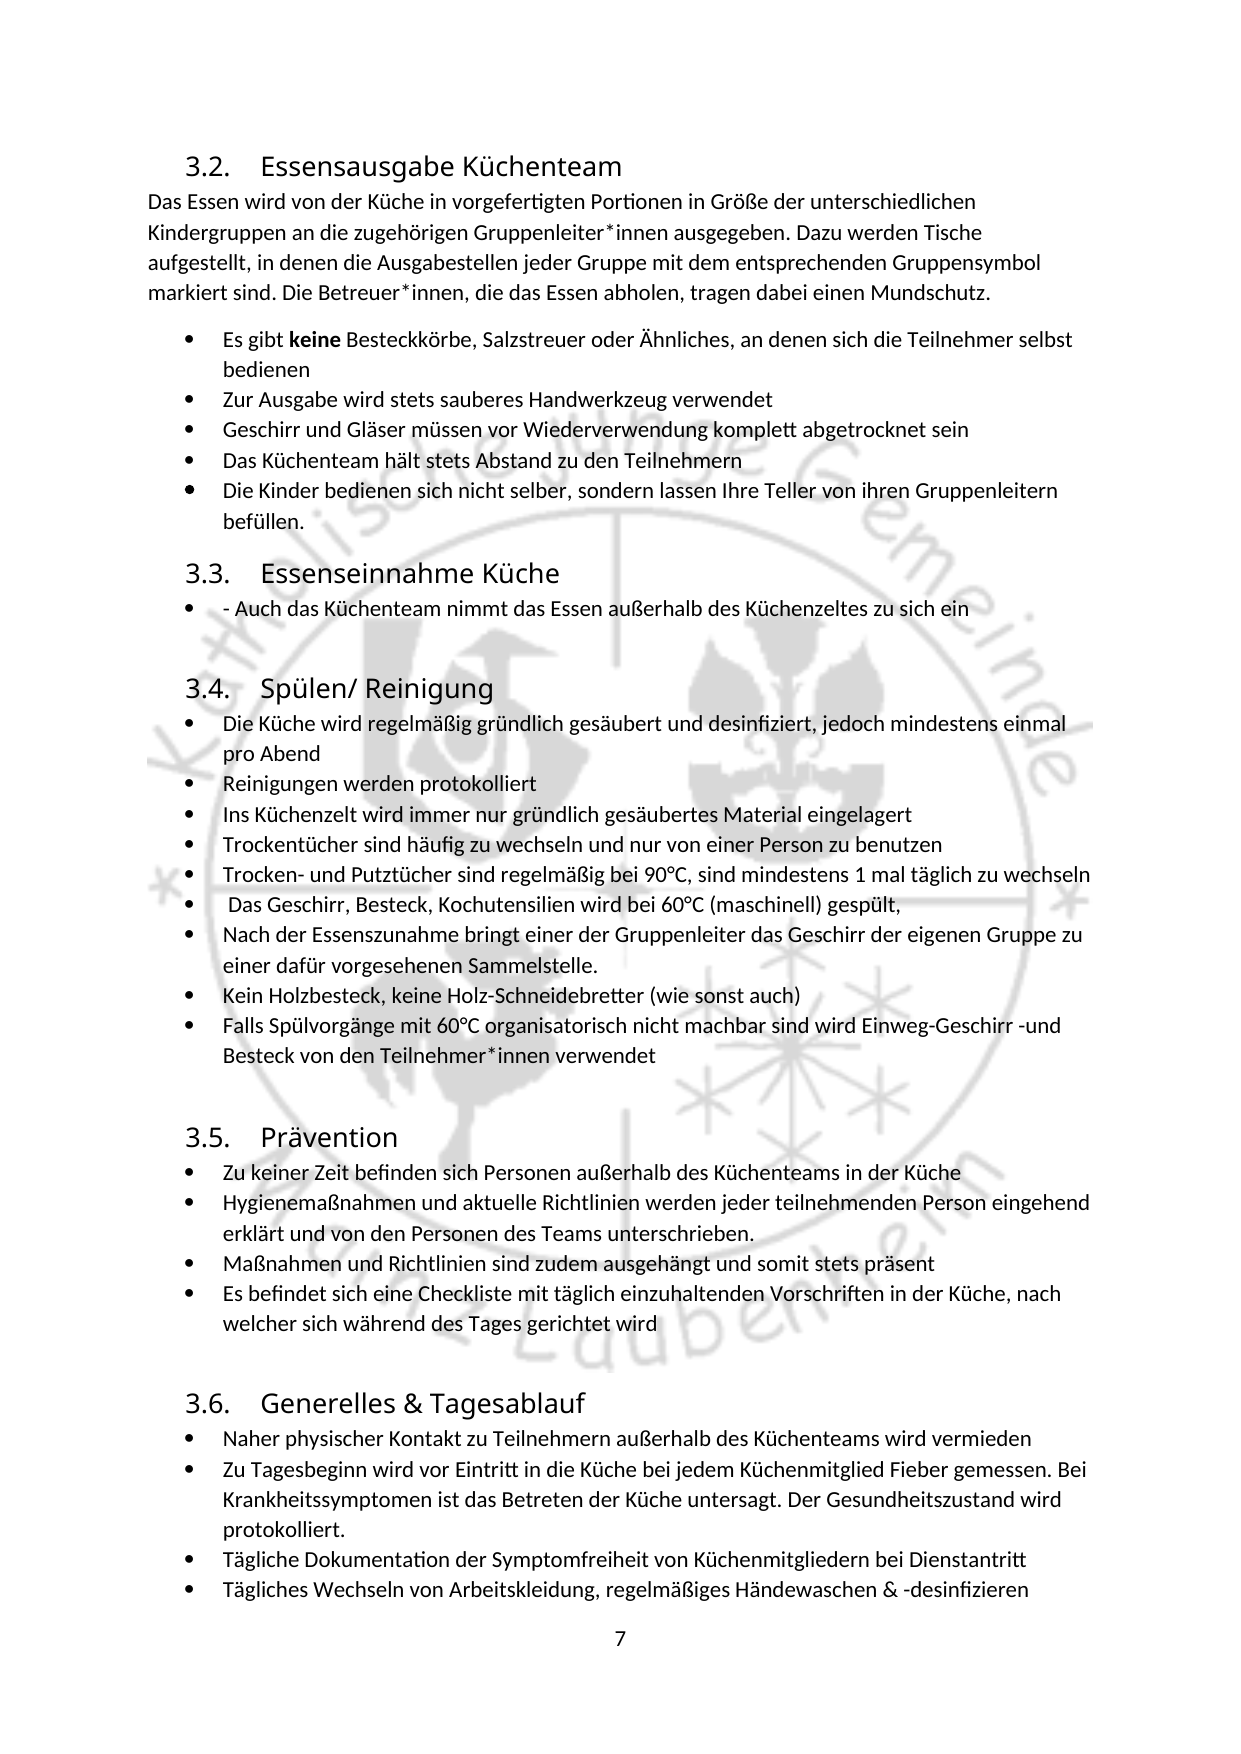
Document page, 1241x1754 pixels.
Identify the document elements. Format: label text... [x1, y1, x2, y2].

list Reinigungen werden protokolliert [185, 769, 1093, 798]
subtitle Prävention [185, 1118, 1093, 1155]
text Das Essen wird von der Küche in vorgefertigten Portionen in Größe der unterschiedlichen Kindergruppen an die zugehörigen Gruppenleiter*innen ausgegeben. Dazu werden Tische aufgestellt, in denen die Ausgabestellen jeder Gruppe mit dem entsprechenden Gruppensymbol markiert sind. Die Betreuer*innen, die das Essen abholen, tragen dabei einen Mundschutz. [148, 187, 1093, 306]
list Die Küche wird regelmäßig gründlich gesäubert und desinfiziert, jedoch mindestens einmal pro Abend [185, 709, 1093, 767]
list Zu Tagesbeginn wird vor Eintritt in die Küche bei jedem Küchenmitglied Fieber gemessen. Bei Krankheitssymptomen ist das Betreten der Küche untersagt. Der Gesundheitszustand wird protokolliert. [185, 1455, 1093, 1543]
list Maßnahmen und Richtlinien sind zudem ausgehängt und somit stets präsent [185, 1249, 1093, 1277]
list Das Geschirr, Besteck, Kochutensilien wird bei 60°C (maschinell) gespült, [185, 890, 1093, 918]
list Geschirr und Gläser müssen vor Wiederverwendung komplett abgetrocknet sein [185, 416, 1093, 443]
list Hygienemaßnahmen und aktuelle Richtlinien werden jeder teilnehmenden Person eingehend erklärt und von den Personen des Teams unterschrieben. [185, 1188, 1093, 1247]
list Trockentücher sind häufig zu wechseln und nur von einer Person zu benutzen [185, 830, 1093, 858]
list - Auch das Küchenteam nimmt das Essen außerhalb des Küchenzeltes zu sich ein [185, 594, 1093, 622]
list Naher physischer Kontakt zu Teilnehmern außerhalb des Küchenteams wird vermieden [185, 1424, 1093, 1452]
subtitle Essenseinnahme Küche [185, 554, 1093, 591]
list Es befindet sich eine Checkliste mit täglich einzuhaltenden Vorschriften in der Küche, nach welcher sich während des Tages gerichtet wird [185, 1279, 1093, 1337]
list Nach der Essenszunahme bringt einer der Gruppenleiter das Geschirr der eigenen Gruppe zu einer dafür vorgesehenen Sammelstelle. [185, 921, 1093, 979]
subtitle Generelles & Tagesablauf [185, 1385, 1093, 1422]
list Falls Spülvorgänge mit 60°C organisatorisch nicht machbar sind wird Einweg-Geschirr -und Besteck von den Teilnehmer*innen verwendet [185, 1011, 1093, 1069]
list Tägliche Dokumentation der Symptomfreiheit von Küchenmitgliedern bei Dienstantritt [185, 1545, 1093, 1573]
list Zur Ausgabe wird stets sauberes Handwerkzeug verwendet [185, 385, 1093, 413]
list Trocken- und Putztücher sind regelmäßig bei 90°C, sind mindestens 1 mal täglich zu wechseln [185, 860, 1093, 888]
list Es gibt keine Besteckkörbe, Salzstreuer oder Ähnliches, an denen sich die Teilnehmer selbst bedienen [185, 325, 1093, 383]
list Ins Küchenzelt wird immer nur gründlich gesäubertes Material eingelagert [185, 800, 1093, 828]
list Tägliches Wechseln von Arbeitskleidung, regelmäßiges Händewaschen & -desinfizieren [185, 1576, 1093, 1603]
list Kein Holzbesteck, keine Holz-Schneidebretter (wie sonst auch) [185, 981, 1093, 1009]
list Das Küchenteam hält stets Abstand zu den Teilnehmern [185, 446, 1093, 474]
list Die Kinder bedienen sich nicht selber, sondern lassen Ihre Teller von ihren Gruppenleitern befüllen. [185, 476, 1093, 535]
list Zu keiner Zeit befinden sich Personen außerhalb des Küchenteams in der Küche [185, 1158, 1093, 1186]
subtitle Essensausgabe Küchenteam [185, 148, 1093, 184]
subtitle Spülen/ Reinigung [185, 669, 1093, 706]
